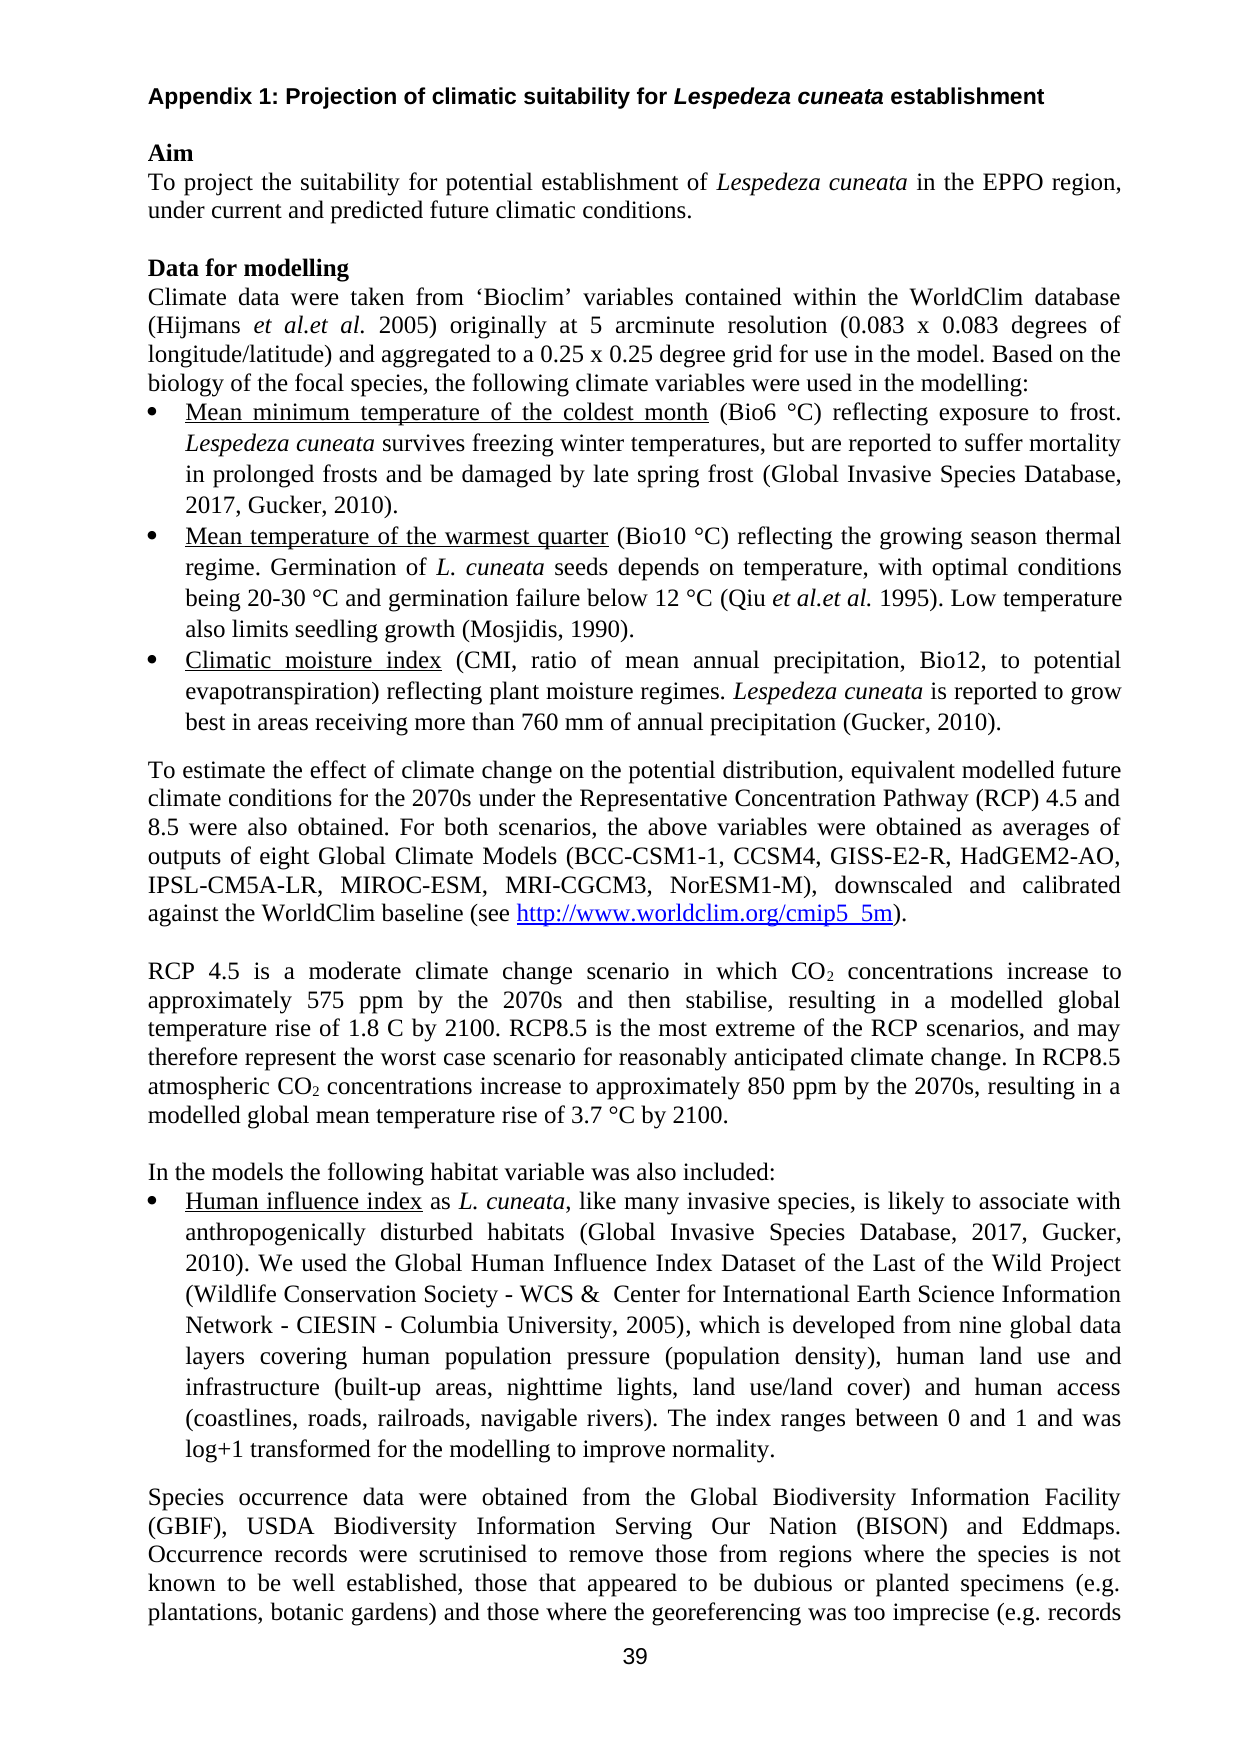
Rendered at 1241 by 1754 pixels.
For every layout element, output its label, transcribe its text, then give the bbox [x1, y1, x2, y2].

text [148, 1482, 1122, 1626]
list Mean temperature of the warmest quarter (Bio10 °C) reflecting the growing season thermal regime. Germination of L. cuneata seeds depends on temperature, with optimal conditions being 20-30 °C and germination failure below 12 °C (Qiu et al.et al. 1995). Low temperature also limits seedling growth (Mosjidis, 1990). [148, 521, 1122, 643]
text To project the suitability for potential establishment of Lespedeza cuneata in the EPPO region, under current and predicted future climatic conditions. [148, 167, 1122, 224]
list Climatic moisture index (CMI, ratio of mean annual precipitation, Bio12, to potential evapotranspiration) reflecting plant moisture regimes. Lespedeza cuneata is reported to grow best in areas receiving more than 760 mm of annual precipitation (Gucker, 2010). [148, 645, 1122, 736]
text In the models the following habitat variable was also included: [148, 1157, 1122, 1186]
text Aim [148, 138, 1122, 167]
text To estimate the effect of climate change on the potential distribution, equivalent modelled future climate conditions for the 2070s under the Representative Concentration Pathway (RCP) 4.5 and 8.5 were also obtained. For both scenarios, the above variables were obtained as averages of outputs of eight Global Climate Models (BCC-CSM1-1, CCSM4, GISS-E2-R, HadGEM2-AO, IPSL-CM5A-LR, MIROC-ESM, MRI-CGCM3, NorESM1-M), downscaled and calibrated against the WorldClim baseline (see http://www.worldclim.org/cmip5_5m). [148, 755, 1122, 927]
text Data for modelling [148, 253, 1122, 282]
text Climate data were taken from ‘Bioclim’ variables contained within the WorldClim database (Hijmans et al.et al. 2005) originally at 5 arcminute resolution (0.083 x 0.083 degrees of longitude/latitude) and aggregated to a 0.25 x 0.25 degree grid for use in the model. Based on the biology of the focal species, the following climate variables were used in the modelling: [148, 282, 1122, 397]
subtitle Appendix 1: Projection of climatic suitability for Lespedeza cuneata establishment [148, 83, 1122, 109]
list Human influence index as L. cuneata, like many invasive species, is likely to associate with anthropogenically disturbed habitats (Global Invasive Species Database, 2017, Gucker, 2010). We used the Global Human Influence Index Dataset of the Last of the Wild Project (Wildlife Conservation Society - WCS & Center for International Earth Science Information Network - CIESIN - Columbia University, 2005), which is developed from nine global data layers covering human population pressure (population density), human land use and infrastructure (built-up areas, nighttime lights, land use/land cover) and human access (coastlines, roads, railroads, navigable rivers). The index ranges between 0 and 1 and was log+1 transformed for the modelling to improve normality. [148, 1186, 1122, 1463]
list Mean minimum temperature of the coldest month (Bio6 °C) reflecting exposure to frost. Lespedeza cuneata survives freezing winter temperatures, but are reported to suffer mortality in prolonged frosts and be damaged by late spring frost (Global Invasive Species Database, 2017, Gucker, 2010). [148, 397, 1122, 518]
text RCP 4.5 is a moderate climate change scenario in which CO2 concentrations increase to approximately 575 ppm by the 2070s and then stabilise, resulting in a modelled global temperature rise of 1.8 C by 2100. RCP8.5 is the most extreme of the RCP scenarios, and may therefore represent the worst case scenario for reasonably anticipated climate change. In RCP8.5 atmospheric CO2 concentrations increase to approximately 850 ppm by the 2070s, resulting in a modelled global mean temperature rise of 3.7 °C by 2100. [148, 956, 1122, 1128]
